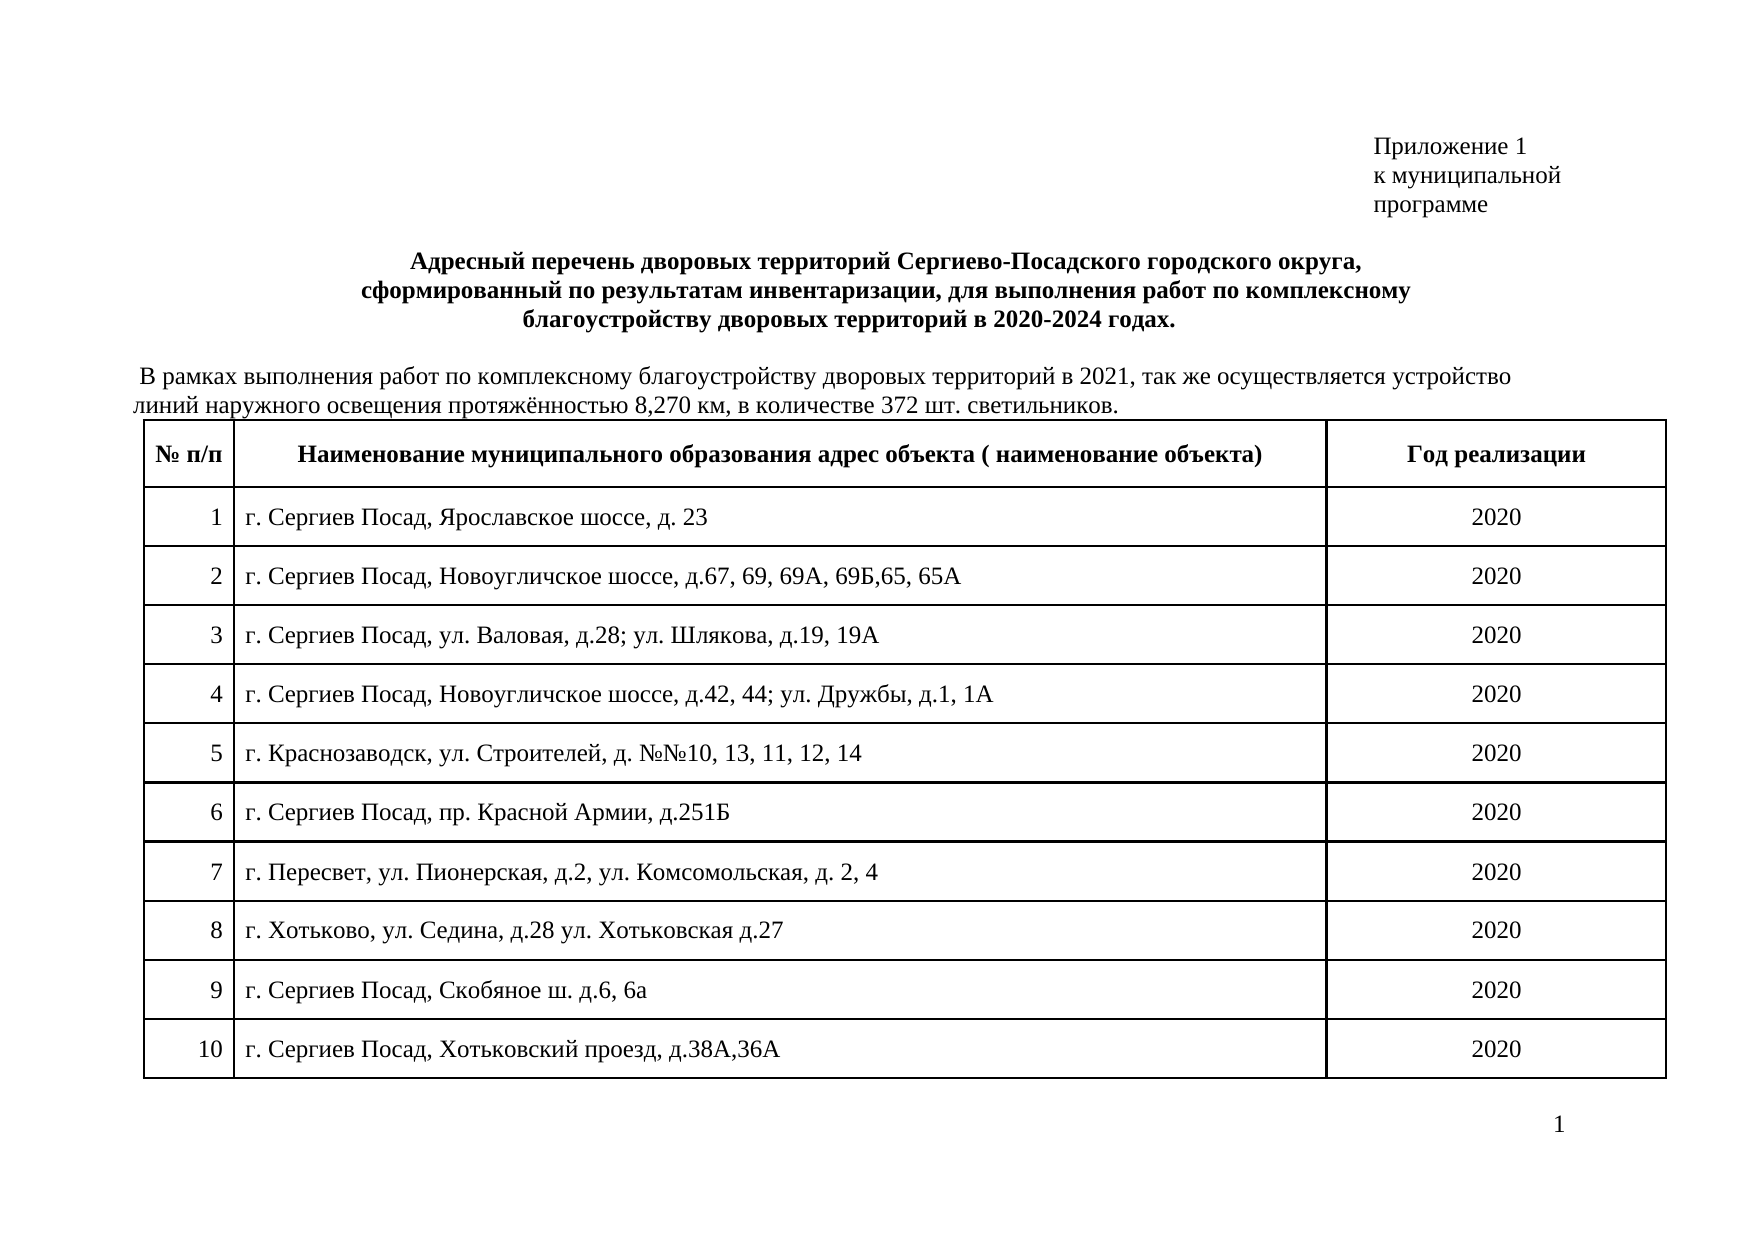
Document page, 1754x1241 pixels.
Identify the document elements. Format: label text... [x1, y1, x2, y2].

text Адресный перечень дворовых территорий Сергиево-Посадского городского округа, [133, 246, 1565, 275]
text сформированный по результатам инвентаризации, для выполнения работ по комплексному [133, 275, 1565, 304]
table_cell 2 [145, 547, 233, 604]
table_cell 2020 [1328, 488, 1665, 545]
table_cell 7 [145, 843, 233, 899]
table_cell 5 [145, 724, 233, 781]
table_cell г. Краснозаводск, ул. Строителей, д. №№10, 13, 11, 12, 14 [235, 724, 1325, 781]
text программе [133, 189, 1565, 218]
table_header Наименование муниципального образования адрес объекта ( наименование объекта) [235, 421, 1325, 486]
text к муниципальной [133, 160, 1565, 189]
table_cell 1 [145, 488, 233, 545]
table_cell 9 [145, 961, 233, 1018]
table_cell 2020 [1328, 724, 1665, 781]
table_cell 2020 [1328, 665, 1665, 722]
table_header Год реализации [1328, 421, 1665, 486]
table_cell 2020 [1328, 784, 1665, 840]
table_cell г. Сергиев Посад, пр. Красной Армии, д.251Б [235, 784, 1325, 840]
table_cell г. Пересвет, ул. Пионерская, д.2, ул. Комсомольская, д. 2, 4 [235, 843, 1325, 899]
table_cell г. Сергиев Посад, Новоугличское шоссе, д.42, 44; ул. Дружбы, д.1, 1А [235, 665, 1325, 722]
table_cell 2020 [1328, 1020, 1665, 1077]
table_cell 10 [145, 1020, 233, 1077]
table_cell 3 [145, 606, 233, 663]
table_cell 2020 [1328, 606, 1665, 663]
table_cell г. Сергиев Посад, Хотьковский проезд, д.38А,36А [235, 1020, 1325, 1077]
table_cell 2020 [1328, 843, 1665, 899]
table_cell 6 [145, 784, 233, 840]
table_cell г. Хотьково, ул. Седина, д.28 ул. Хотьковская д.27 [235, 902, 1325, 958]
table_cell 2020 [1328, 961, 1665, 1018]
table_cell г. Сергиев Посад, Скобяное ш. д.6, 6а [235, 961, 1325, 1018]
table_cell 2020 [1328, 547, 1665, 604]
table_cell г. Сергиев Посад, ул. Валовая, д.28; ул. Шлякова, д.19, 19А [235, 606, 1325, 663]
table_cell г. Сергиев Посад, Ярославское шоссе, д. 23 [235, 488, 1325, 545]
table_cell 2020 [1328, 902, 1665, 958]
table_header № п/п [145, 421, 233, 486]
text В рамках выполнения работ по комплексному благоустройству дворовых территорий в 2021, так же осуществляется устройство линий наружного освещения протяжённостью 8,270 км, в количестве 372 шт. светильников. [133, 361, 1565, 419]
table_cell 4 [145, 665, 233, 722]
text благоустройству дворовых территорий в 2020-2024 годах. [133, 304, 1565, 333]
text Приложение 1 [133, 131, 1565, 160]
table_cell г. Сергиев Посад, Новоугличское шоссе, д.67, 69, 69А, 69Б,65, 65А [235, 547, 1325, 604]
table_cell 8 [145, 902, 233, 958]
